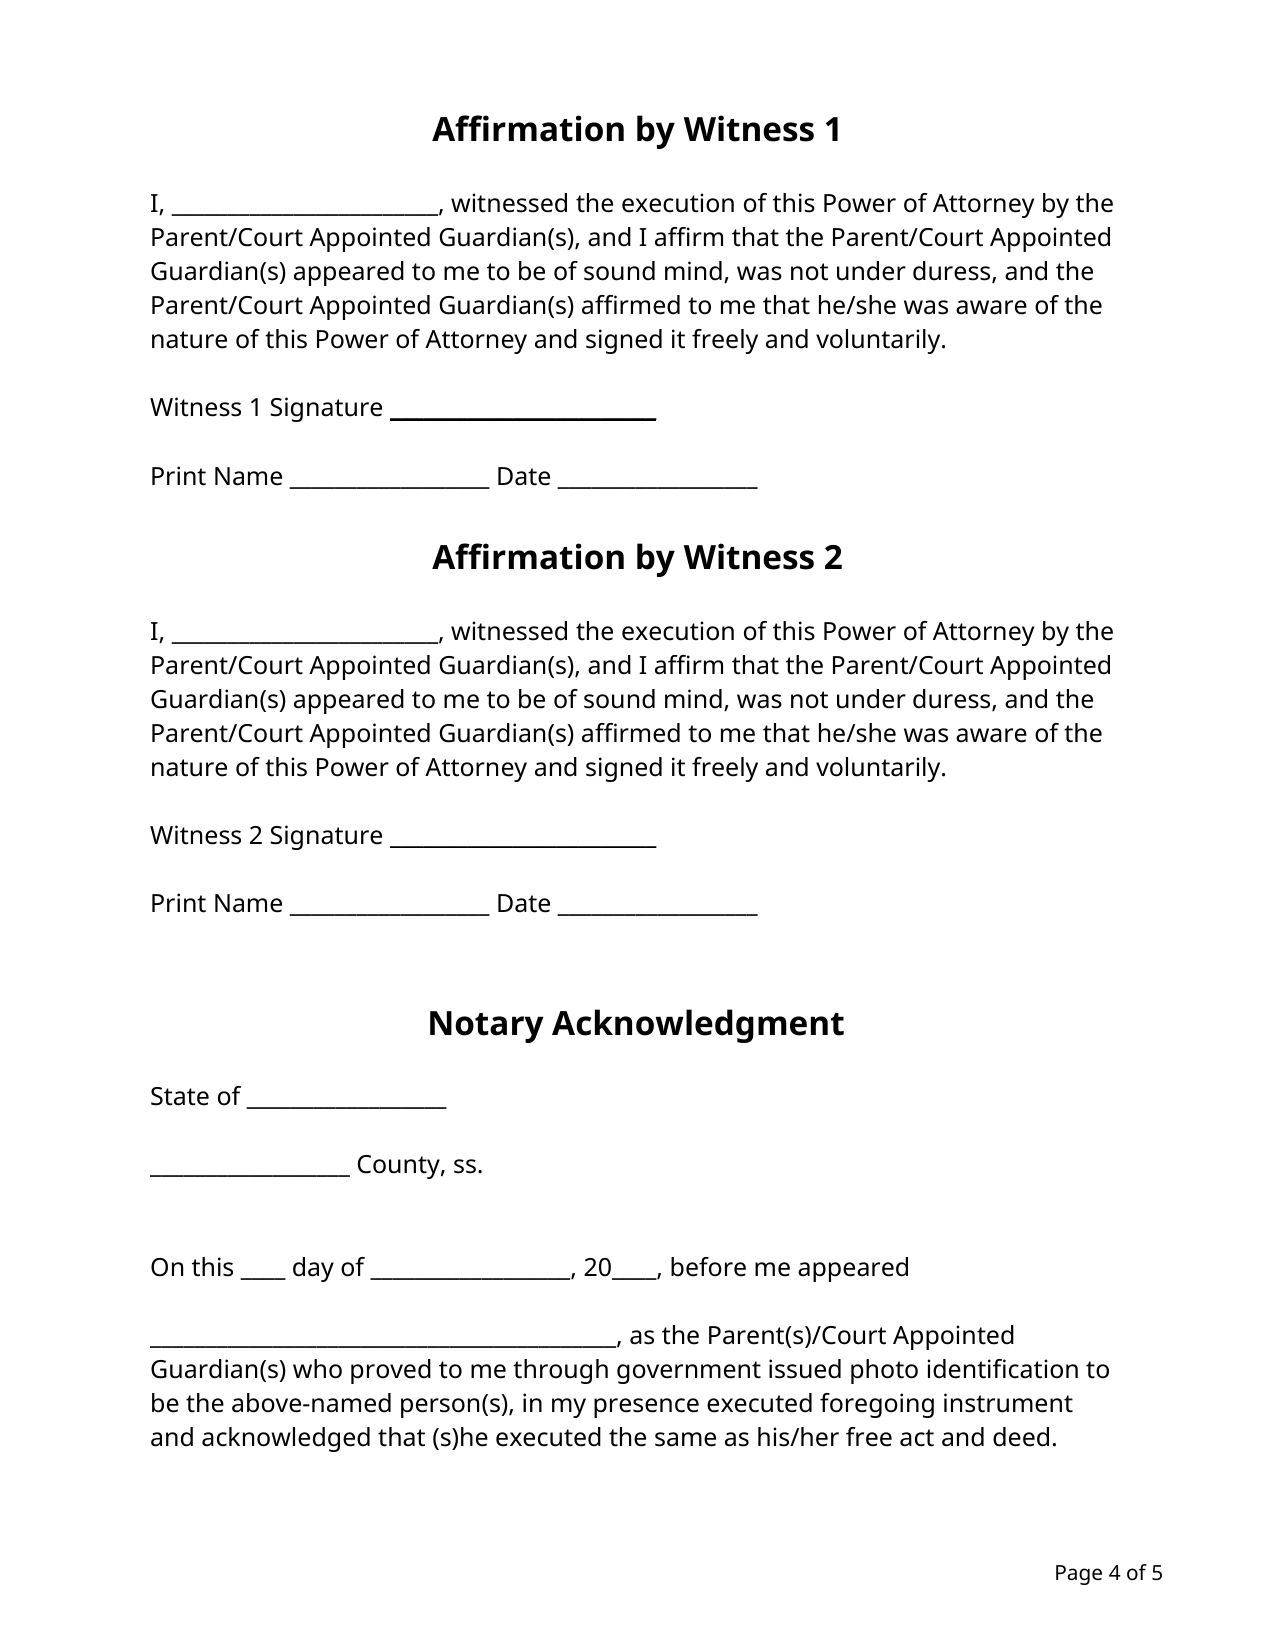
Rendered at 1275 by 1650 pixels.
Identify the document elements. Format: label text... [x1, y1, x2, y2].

text Print Name __________________ Date __________________ [150, 886, 1122, 920]
text __________________ County, ss. [150, 1147, 1125, 1181]
text Notary Acknowledgment [150, 999, 1122, 1045]
text Print Name __________________ Date __________________ [150, 458, 1122, 492]
text __________________________________________, as the Parent(s)/Court Appointed Guardian(s) who proved to me through government issued photo identification to be the above-named person(s), in my presence executed foregoing instrument and acknowledged that (s)he executed the same as his/her free act and deed. [150, 1317, 1125, 1454]
text Witness 2 Signature ________________________ [150, 818, 1122, 852]
text On this ____ day of __________________, 20____, before me appeared [150, 1249, 1125, 1283]
text State of __________________ [150, 1079, 1122, 1113]
text Witness 1 Signature ________________________ [150, 390, 1122, 424]
text Affirmation by Witness 1 [150, 106, 1125, 151]
text Affirmation by Witness 2 [150, 534, 1125, 579]
text I, ________________________, witnessed the execution of this Power of Attorney by the Parent/Court Appointed Guardian(s), and I affirm that the Parent/Court Appointed Guardian(s) appeared to me to be of sound mind, was not under duress, and the Parent/Court Appointed Guardian(s) affirmed to me that he/she was aware of the nature of this Power of Attorney and signed it freely and voluntarily. [150, 186, 1122, 356]
text I, ________________________, witnessed the execution of this Power of Attorney by the Parent/Court Appointed Guardian(s), and I affirm that the Parent/Court Appointed Guardian(s) appeared to me to be of sound mind, was not under duress, and the Parent/Court Appointed Guardian(s) affirmed to me that he/she was aware of the nature of this Power of Attorney and signed it freely and voluntarily. [150, 613, 1122, 784]
